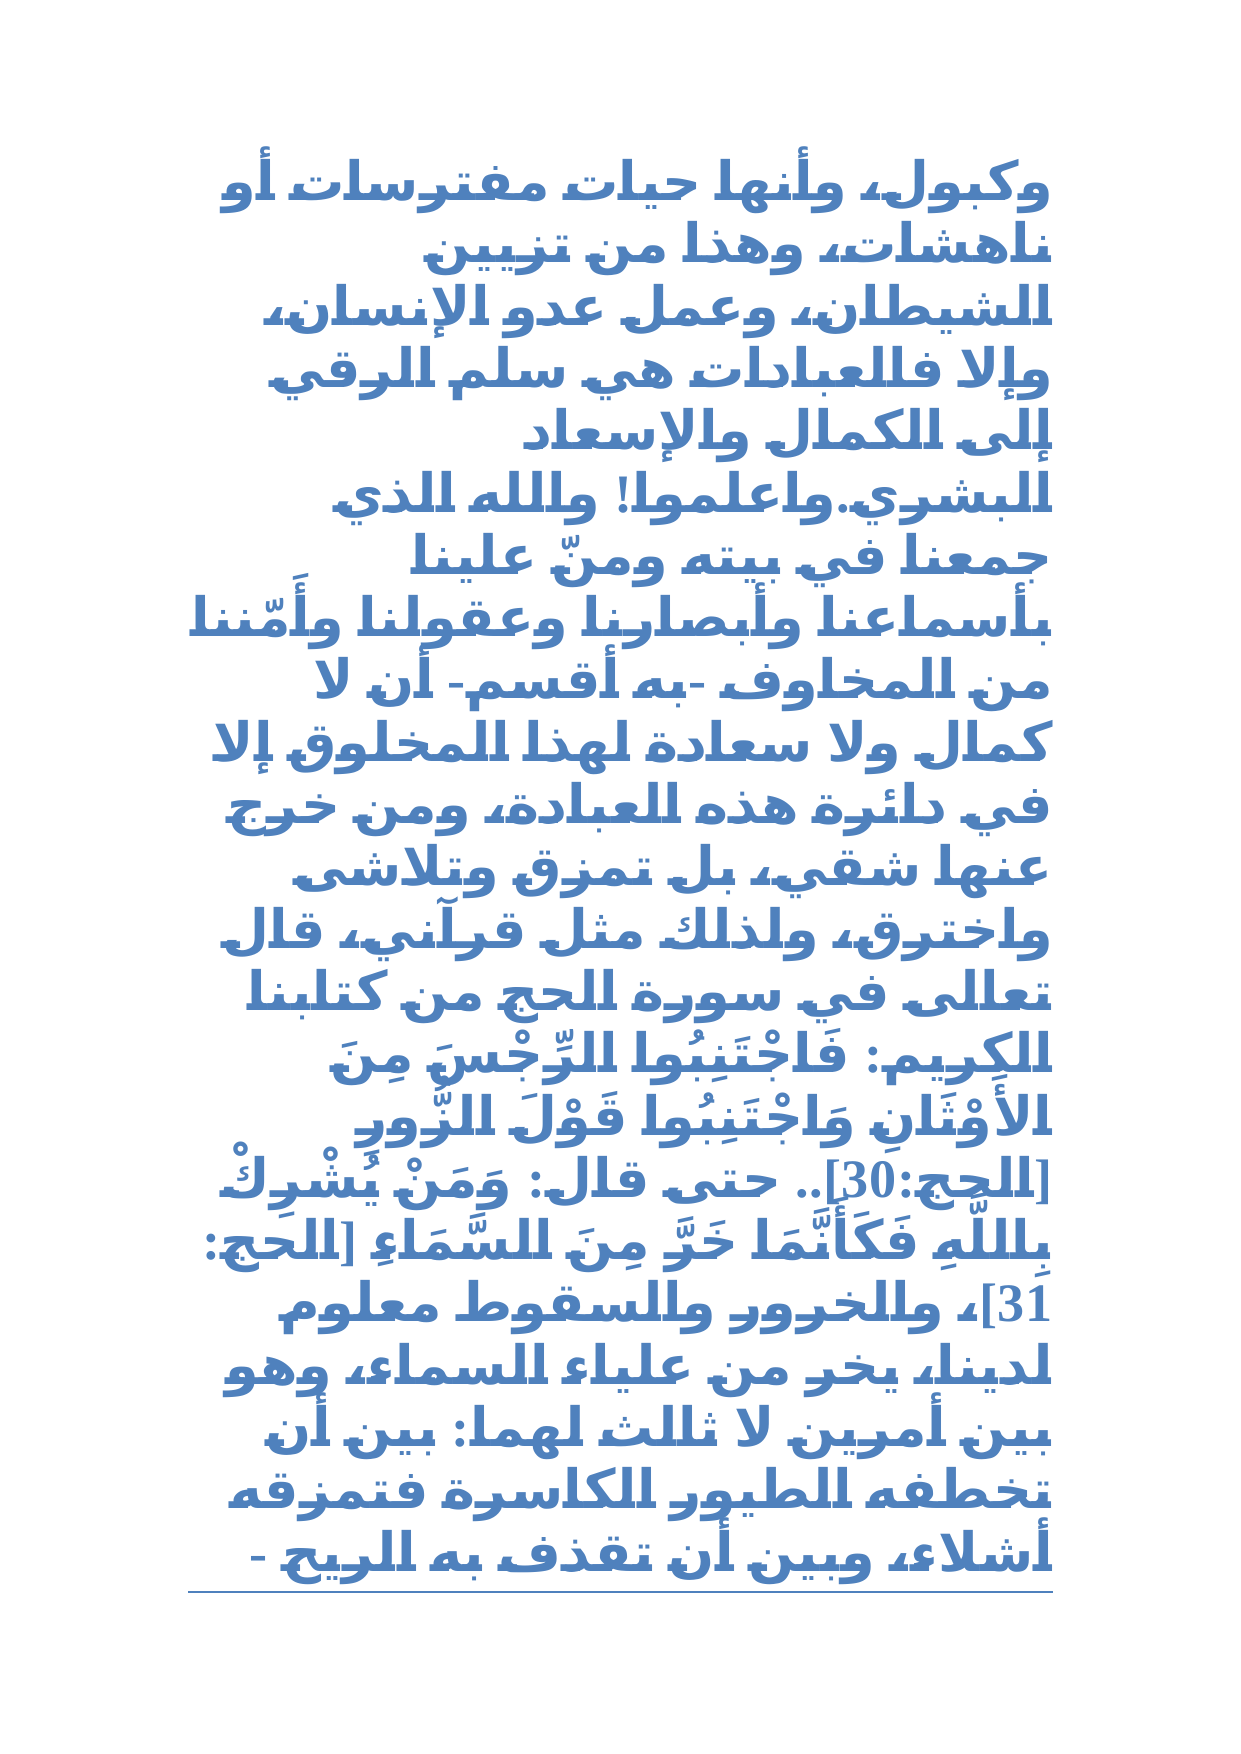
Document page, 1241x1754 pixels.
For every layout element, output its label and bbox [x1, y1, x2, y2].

title [187, 150, 1053, 1593]
